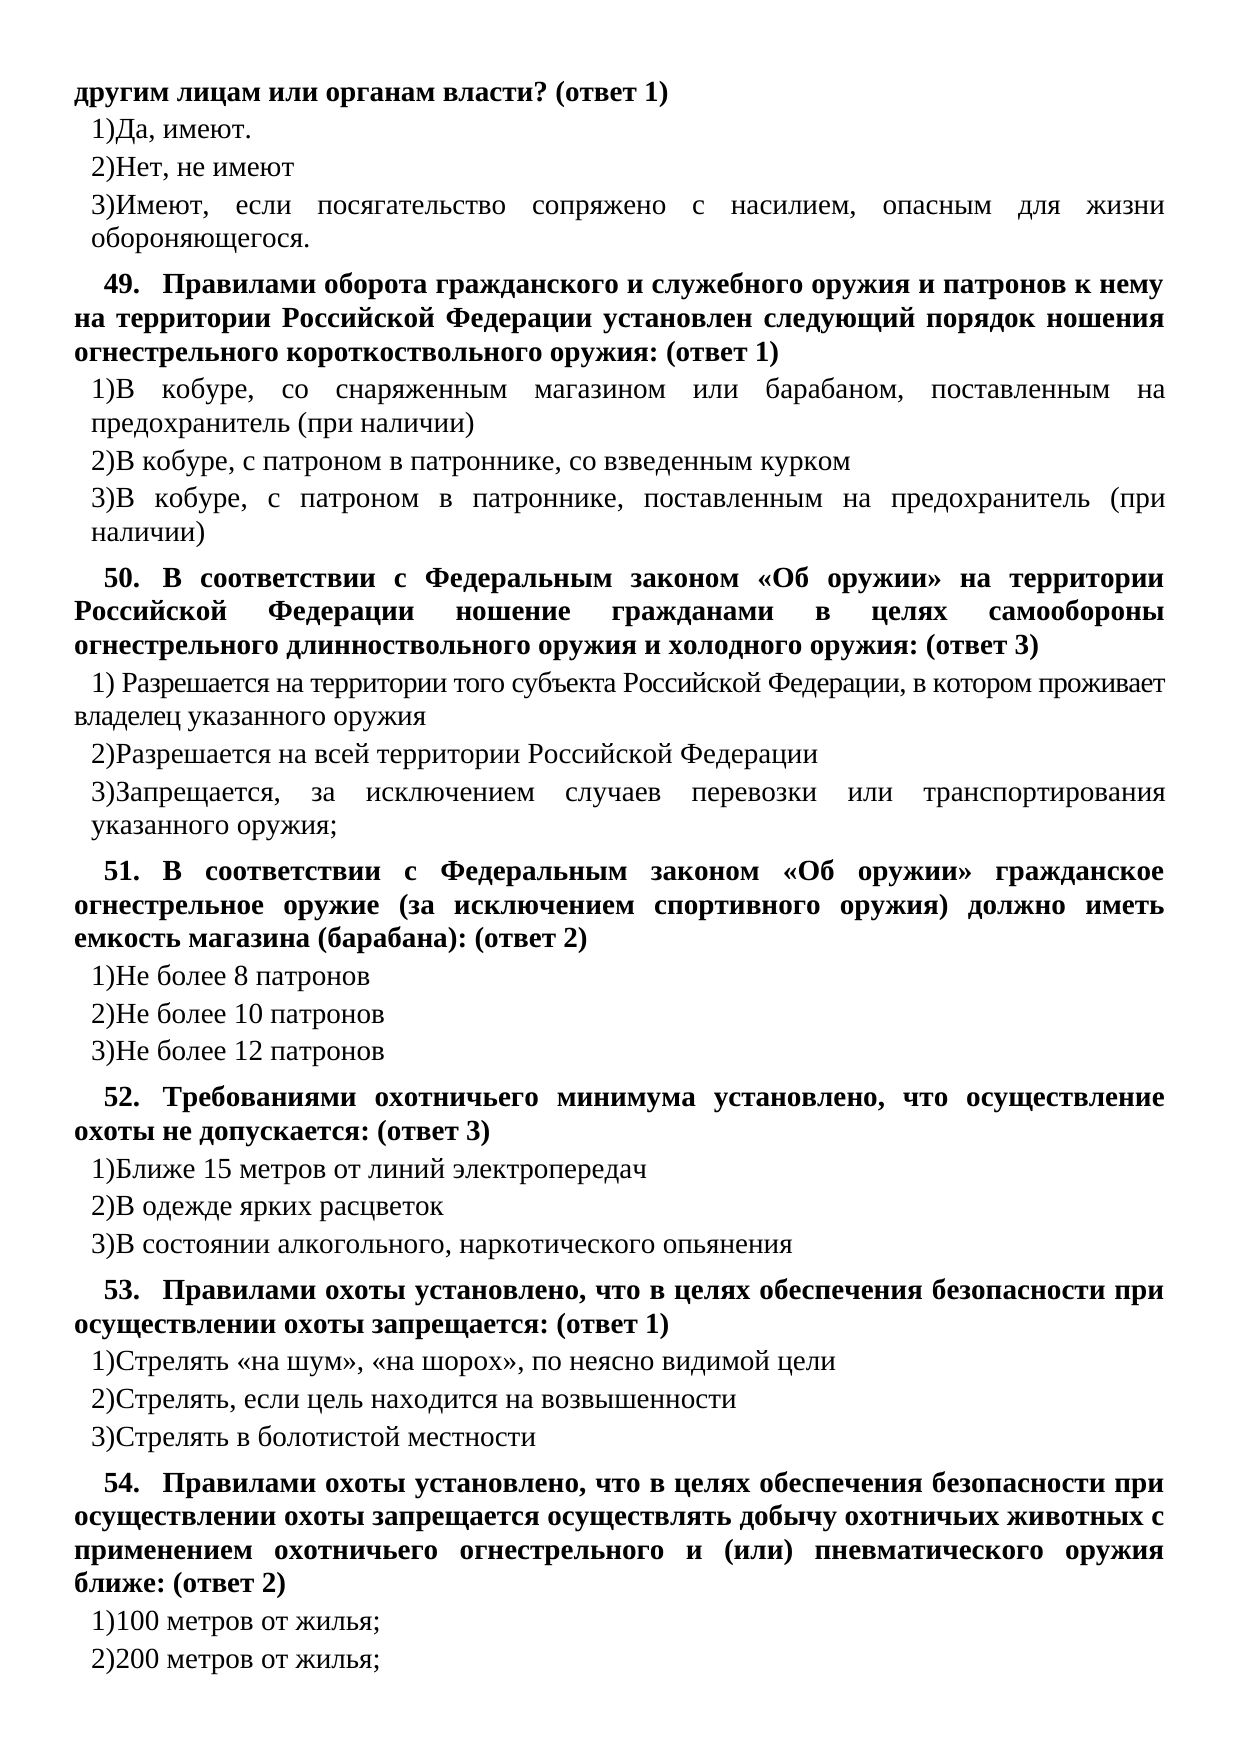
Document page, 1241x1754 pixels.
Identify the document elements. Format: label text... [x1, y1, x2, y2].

list Не более 12 патронов [91, 1033, 1166, 1067]
list В кобуре, с патроном в патроннике, со взведенным курком [91, 443, 1166, 476]
list В состоянии алкогольного, наркотического опьянения [91, 1226, 1166, 1260]
list Да, имеют. [91, 112, 1166, 145]
list Стрелять в болотистой местности [91, 1419, 1166, 1452]
list Не более 10 патронов [91, 996, 1166, 1029]
list В соответствии с Федеральным законом «Об оружии» на территории Российской Федерации ношение гражданами в целях самообороны огнестрельного длинноствольного оружия и холодного оружия: (ответ 3) [74, 560, 1165, 661]
list Правилами охоты установлено, что в целях обеспечения безопасности при осуществлении охоты запрещается: (ответ 1) [74, 1272, 1165, 1339]
list Требованиями охотничьего минимума установлено, что осуществление охоты не допускается: (ответ 3) [74, 1079, 1165, 1147]
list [74, 74, 1165, 107]
list 200 метров от жилья; [91, 1641, 1166, 1674]
list Разрешается на всей территории Российской Федерации [91, 736, 1166, 769]
list В кобуре, со снаряженным магазином или барабаном, поставленным на предохранитель (при наличии) [91, 371, 1166, 438]
list Нет, не имеют [91, 149, 1166, 183]
list Стрелять, если цель находится на возвышенности [91, 1381, 1166, 1415]
list Стрелять «на шум», «на шорох», по неясно видимой цели [91, 1343, 1166, 1377]
list В одежде ярких расцветок [91, 1188, 1166, 1222]
list Запрещается, за исключением случаев перевозки или транспортирования указанного оружия; [91, 774, 1166, 841]
list Имеют, если посягательство сопряжено с насилием, опасным для жизни обороняющегося. [91, 187, 1166, 254]
list 100 метров от жилья; [91, 1603, 1166, 1637]
list Правилами оборота гражданского и служебного оружия и патронов к нему на территории Российской Федерации установлен следующий порядок ношения огнестрельного короткоствольного оружия: (ответ 1) [74, 267, 1165, 367]
list В кобуре, с патроном в патроннике, поставленным на предохранитель (при наличии) [91, 480, 1166, 547]
text 1) Разрешается на территории того субъекта Российской Федерации, в котором проживает владелец указанного оружия [74, 665, 1166, 732]
list Не более 8 патронов [91, 958, 1166, 992]
list В соответствии с Федеральным законом «Об оружии» гражданское огнестрельное оружие (за исключением спортивного оружия) должно иметь емкость магазина (барабана): (ответ 2) [74, 853, 1165, 954]
list Ближе 15 метров от линий электропередач [91, 1151, 1166, 1184]
list Правилами охоты установлено, что в целях обеспечения безопасности при осуществлении охоты запрещается осуществлять добычу охотничьих животных с применением охотничьего огнестрельного и (или) пневматического оружия ближе: (ответ 2) [74, 1465, 1165, 1599]
